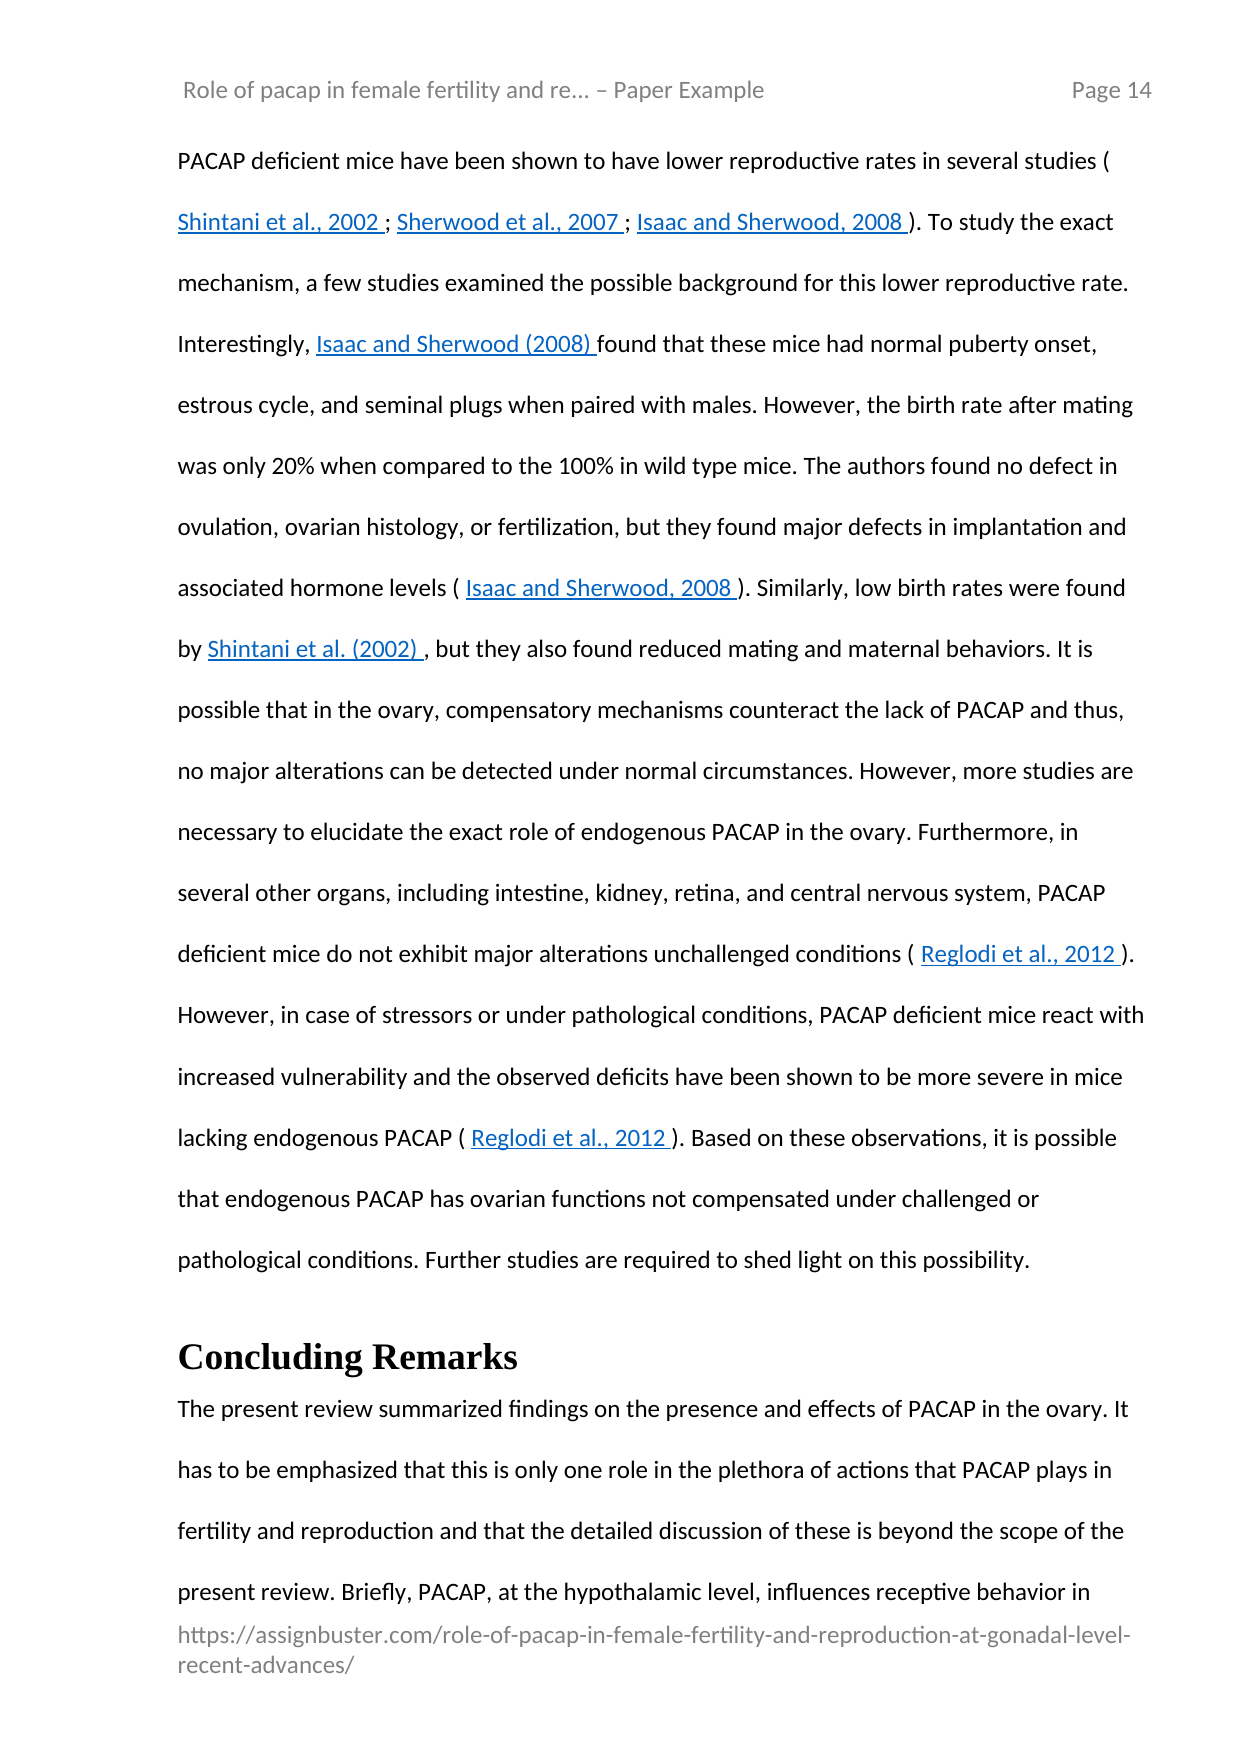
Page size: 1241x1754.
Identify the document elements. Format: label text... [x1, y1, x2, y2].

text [177, 1393, 1152, 1607]
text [177, 145, 1152, 1274]
subtitle Concluding Remarks [177, 1334, 1152, 1377]
